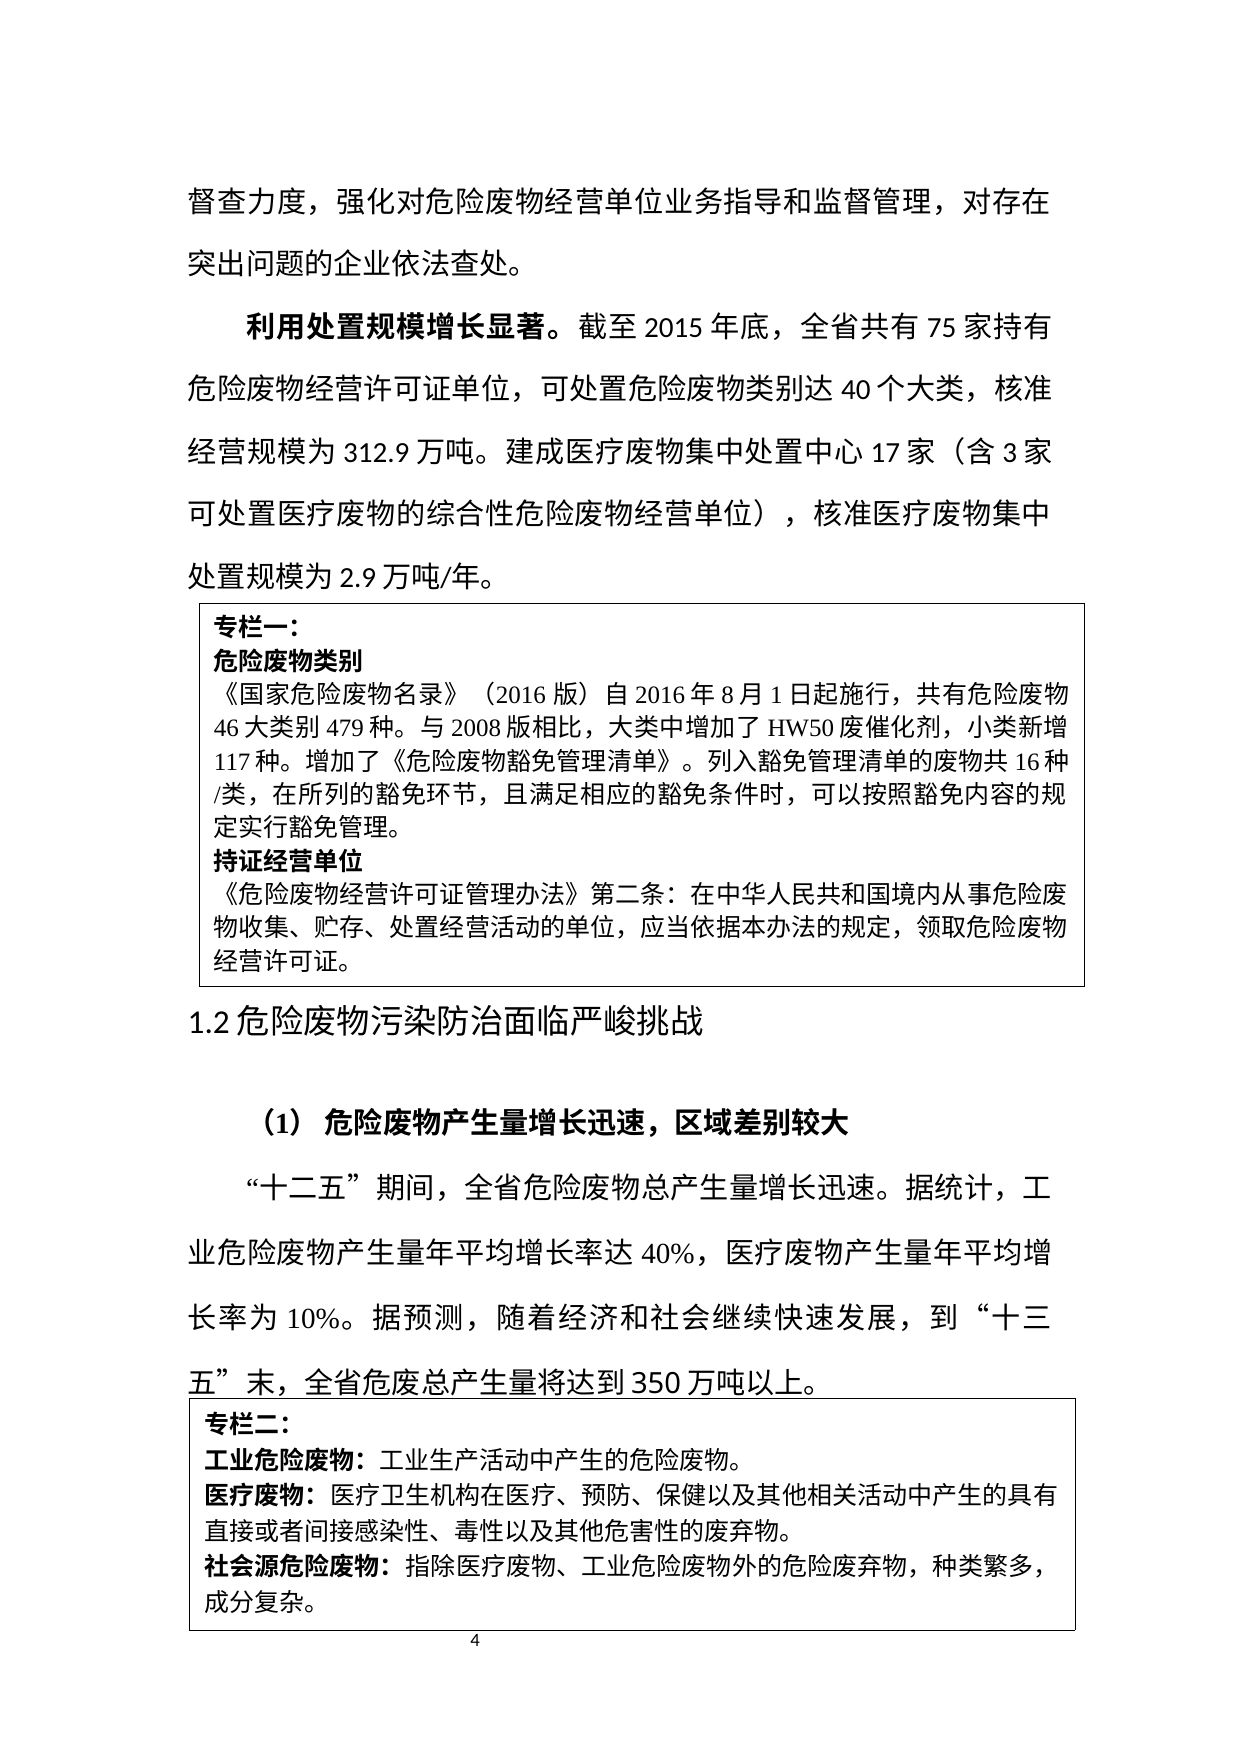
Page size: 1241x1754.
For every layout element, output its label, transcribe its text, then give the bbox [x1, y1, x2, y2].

text 1.2危险废物污染防治面临严峻挑战 [187, 987, 1053, 1052]
list 危险废物产生量增长迅速，区域差别较大 [246, 1088, 1053, 1153]
text “十二五”期间，全省危险废物总产生量增长迅速。据统计，工业危险废物产生量年平均增长率达40%，医疗废物产生量年平均增长率为10%。据预测，随着经济和社会继续快速发展，到“十三五”末，全省危废总产生量将达到350万吨以上。 [187, 1153, 1053, 1413]
text 利用处置规模增长显著。截至2015年底，全省共有75家持有危险废物经营许可证单位，可处置危险废物类别达40个大类，核准经营规模为312.9万吨。建成医疗废物集中处置中心17家（含3家可处置医疗废物的综合性危险废物经营单位），核准医疗废物集中处置规模为2.9万吨/年。 [187, 287, 1053, 599]
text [187, 162, 1053, 287]
